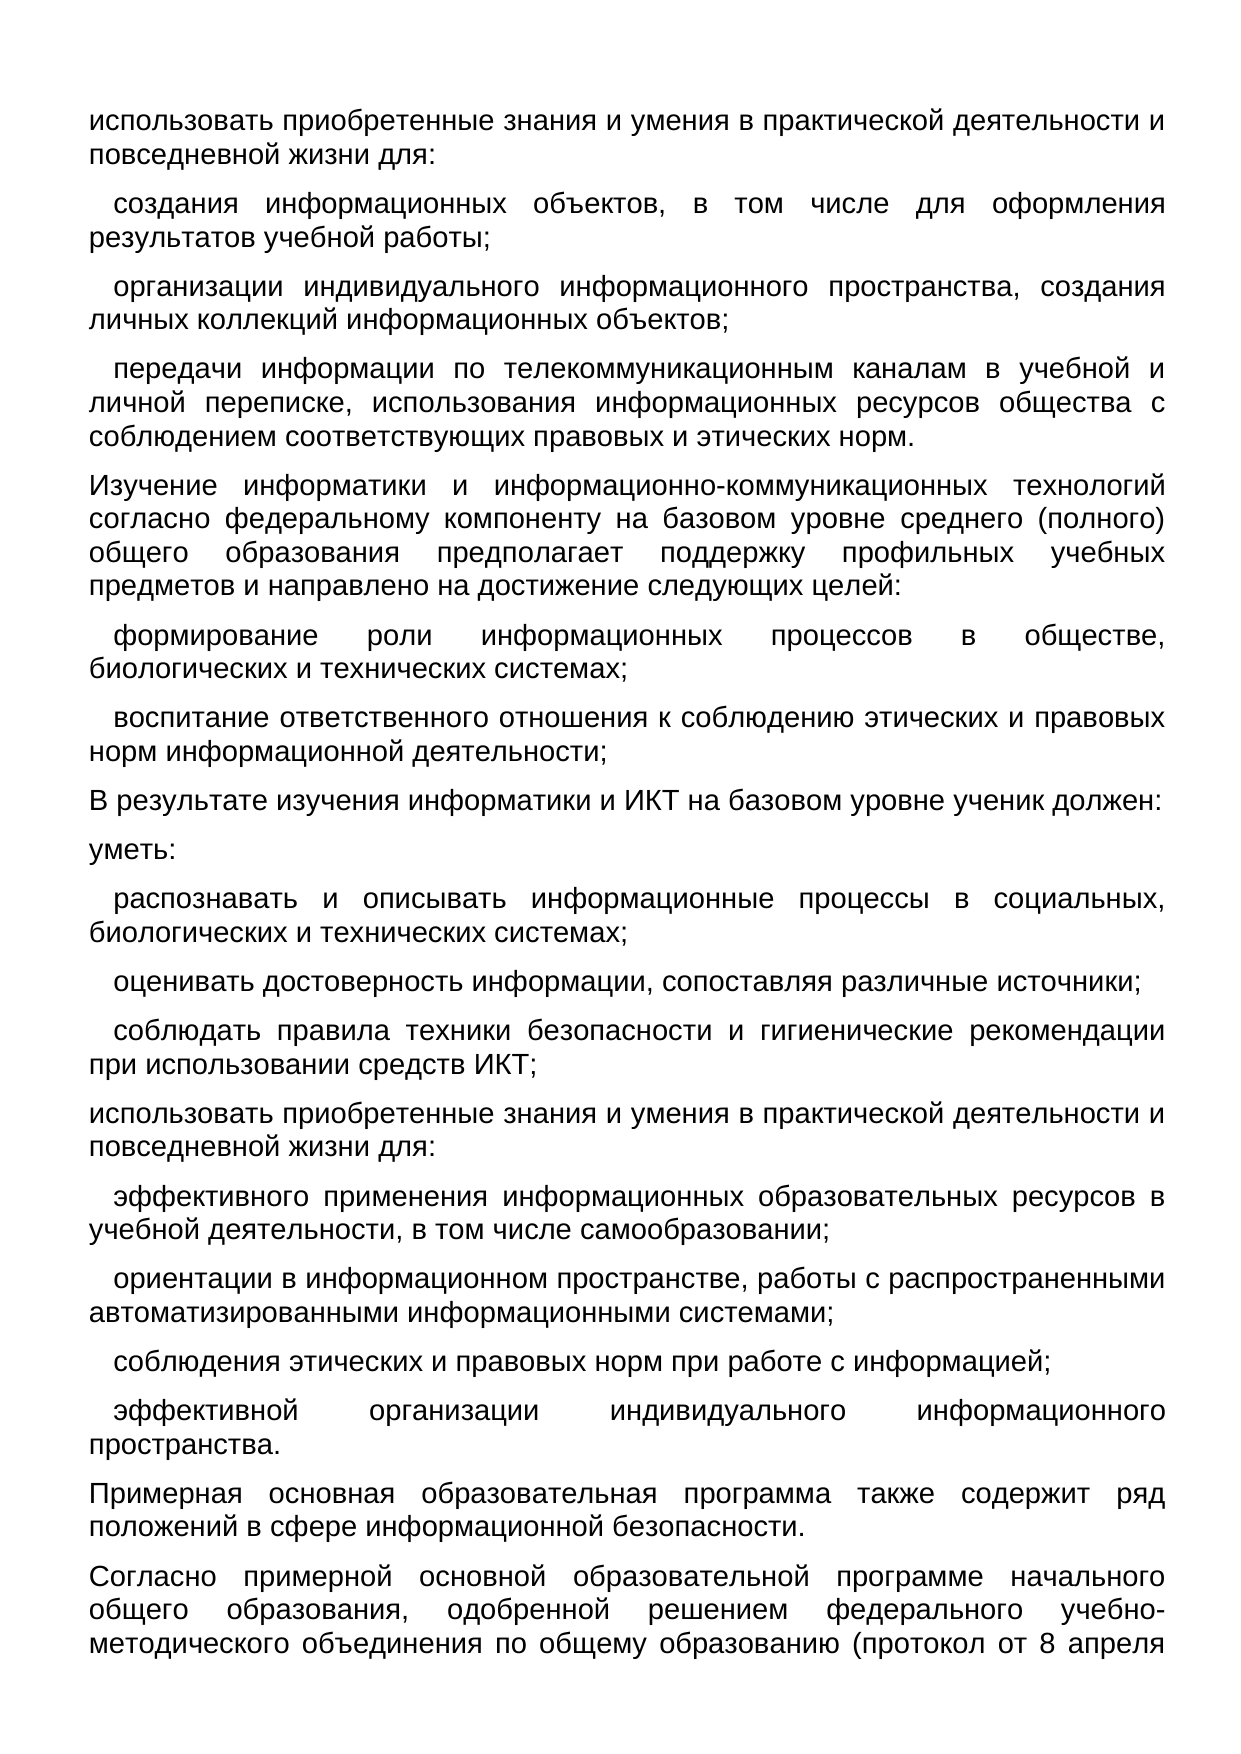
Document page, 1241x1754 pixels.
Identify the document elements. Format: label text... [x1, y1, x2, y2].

text воспитание ответственного отношения к соблюдению этических и правовых норм информационной деятельности; [89, 700, 1167, 767]
text распознавать и описывать информационные процессы в социальных, биологических и технических системах; [89, 881, 1167, 948]
text использовать приобретенные знания и умения в практической деятельности и повседневной жизни для: [89, 1096, 1167, 1163]
text эффективного применения информационных образовательных ресурсов в учебной деятельности, в том числе самообразовании; [89, 1179, 1167, 1246]
text соблюдения этических и правовых норм при работе с информацией; [89, 1344, 1167, 1378]
text соблюдать правила техники безопасности и гигиенические рекомендации при использовании средств ИКТ; [89, 1013, 1167, 1080]
text уметь: [89, 832, 1167, 866]
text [89, 1559, 1167, 1659]
text ориентации в информационном пространстве, работы с распространенными автоматизированными информационными системами; [89, 1261, 1167, 1328]
text использовать приобретенные знания и умения в практической деятельности и повседневной жизни для: [89, 103, 1167, 171]
text оценивать достоверность информации, сопоставляя различные источники; [89, 964, 1167, 998]
text эффективной организации индивидуального информационного пространства. [89, 1393, 1167, 1460]
text организации индивидуального информационного пространства, создания личных коллекций информационных объектов; [89, 269, 1167, 336]
text Изучение информатики и информационно-коммуникационных технологий согласно федеральному компоненту на базовом уровне среднего (полного) общего образования предполагает поддержку профильных учебных предметов и направлено на достижение следующих целей: [89, 468, 1167, 602]
text Примерная основная образовательная программа также содержит ряд положений в сфере информационной безопасности. [89, 1476, 1167, 1543]
text создания информационных объектов, в том числе для оформления результатов учебной работы; [89, 186, 1167, 253]
text формирование роли информационных процессов в обществе, биологических и технических системах; [89, 618, 1167, 685]
text передачи информации по телекоммуникационным каналам в учебной и личной переписке, использования информационных ресурсов общества с соблюдением соответствующих правовых и этических норм. [89, 352, 1167, 452]
text В результате изучения информатики и ИКТ на базовом уровне ученик должен: [89, 783, 1167, 817]
